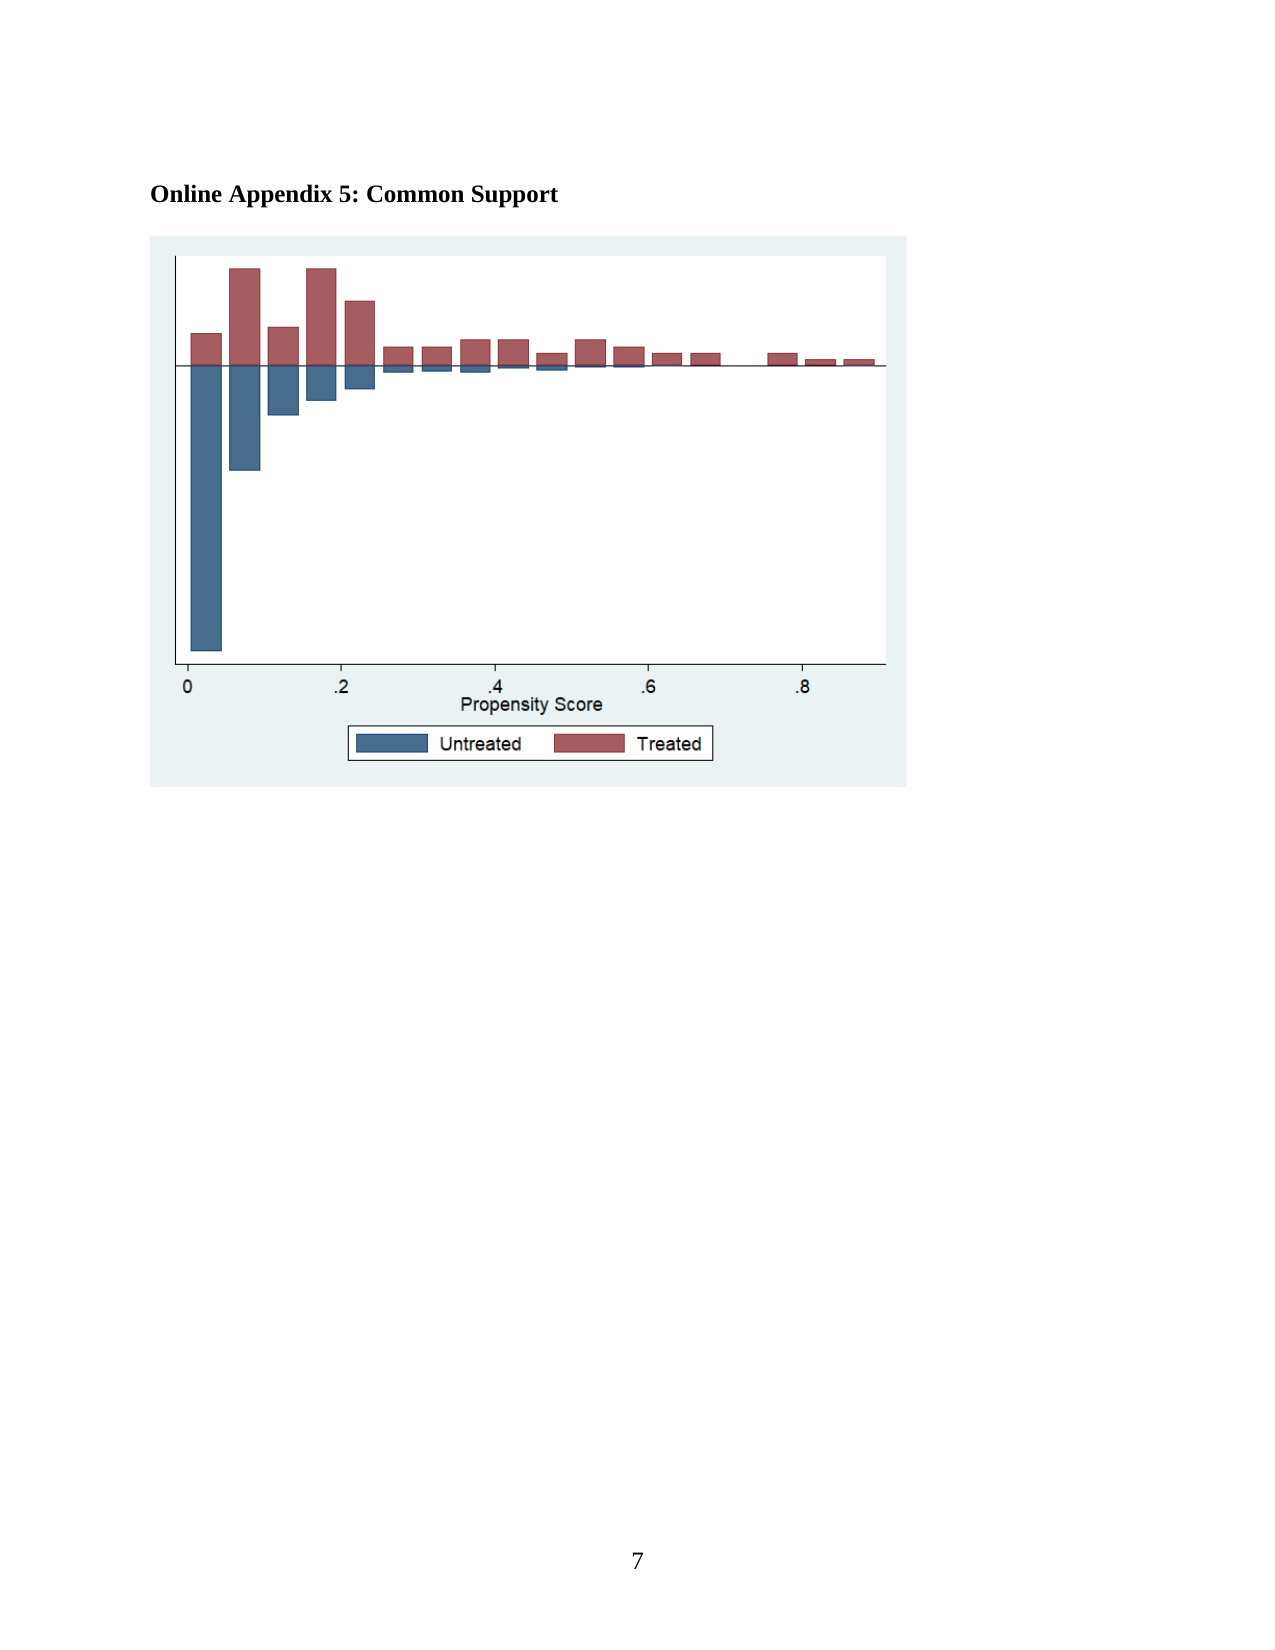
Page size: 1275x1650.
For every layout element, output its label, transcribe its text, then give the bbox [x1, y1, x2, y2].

picture [150, 236, 907, 787]
text Online Appendix 5: Common Support [150, 179, 1125, 207]
